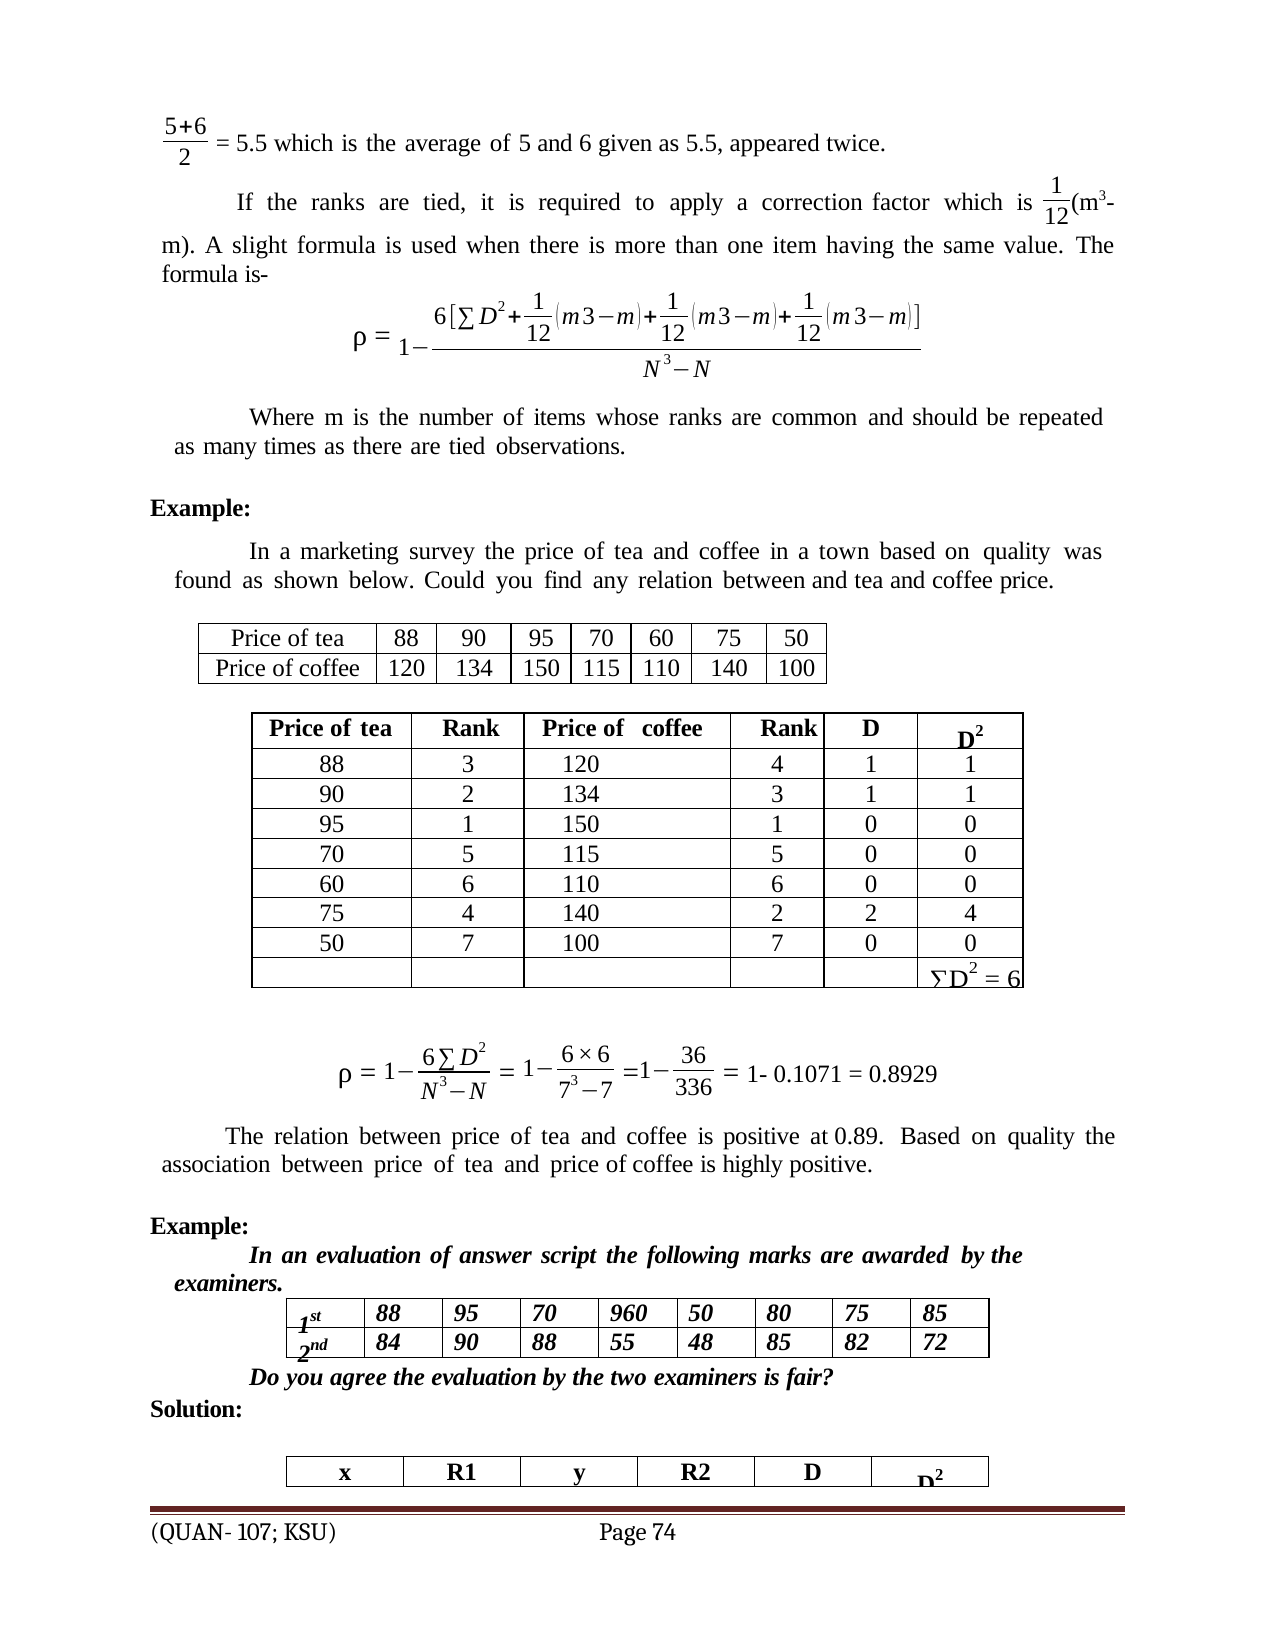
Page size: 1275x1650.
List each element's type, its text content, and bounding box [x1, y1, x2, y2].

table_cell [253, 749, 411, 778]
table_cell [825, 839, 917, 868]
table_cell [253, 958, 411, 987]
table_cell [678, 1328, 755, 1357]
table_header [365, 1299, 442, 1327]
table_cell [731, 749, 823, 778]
text The relation between price of tea and coffee is positive at 0.89. Based on quality the association between price of tea and price of coffee is highly positive. [161, 1121, 1125, 1179]
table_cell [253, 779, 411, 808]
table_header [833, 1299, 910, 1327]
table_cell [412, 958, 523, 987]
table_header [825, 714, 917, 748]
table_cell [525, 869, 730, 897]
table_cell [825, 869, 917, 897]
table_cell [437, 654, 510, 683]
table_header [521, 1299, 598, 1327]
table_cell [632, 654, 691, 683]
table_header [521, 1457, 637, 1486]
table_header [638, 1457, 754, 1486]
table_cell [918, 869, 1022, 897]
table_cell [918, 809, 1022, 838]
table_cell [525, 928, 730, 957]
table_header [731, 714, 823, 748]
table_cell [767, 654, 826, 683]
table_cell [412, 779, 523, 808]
text Example: [150, 1211, 1125, 1240]
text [161, 112, 1114, 171]
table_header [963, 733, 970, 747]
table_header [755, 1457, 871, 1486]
text ρ = [150, 288, 1125, 382]
text Solution: [150, 1394, 1125, 1423]
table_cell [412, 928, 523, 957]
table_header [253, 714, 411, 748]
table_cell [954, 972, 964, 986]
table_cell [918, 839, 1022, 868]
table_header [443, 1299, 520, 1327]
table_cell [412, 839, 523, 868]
text In an evaluation of answer script the following marks are awarded by the examiners. [174, 1241, 1103, 1298]
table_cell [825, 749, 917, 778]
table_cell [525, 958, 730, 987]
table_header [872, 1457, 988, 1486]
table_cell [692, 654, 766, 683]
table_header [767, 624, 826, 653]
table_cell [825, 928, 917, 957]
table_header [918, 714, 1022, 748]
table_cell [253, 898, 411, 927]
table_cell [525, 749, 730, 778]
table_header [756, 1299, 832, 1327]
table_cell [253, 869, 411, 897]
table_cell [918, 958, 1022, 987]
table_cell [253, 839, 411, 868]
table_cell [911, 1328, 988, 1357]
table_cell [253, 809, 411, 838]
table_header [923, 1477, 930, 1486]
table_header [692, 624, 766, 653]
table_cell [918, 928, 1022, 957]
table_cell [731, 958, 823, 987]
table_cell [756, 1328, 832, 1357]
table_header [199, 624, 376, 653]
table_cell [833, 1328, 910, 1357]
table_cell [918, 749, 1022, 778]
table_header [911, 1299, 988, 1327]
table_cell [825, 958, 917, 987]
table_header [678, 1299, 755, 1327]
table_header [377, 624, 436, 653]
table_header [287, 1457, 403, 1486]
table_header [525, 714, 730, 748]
text Example: [150, 493, 1125, 521]
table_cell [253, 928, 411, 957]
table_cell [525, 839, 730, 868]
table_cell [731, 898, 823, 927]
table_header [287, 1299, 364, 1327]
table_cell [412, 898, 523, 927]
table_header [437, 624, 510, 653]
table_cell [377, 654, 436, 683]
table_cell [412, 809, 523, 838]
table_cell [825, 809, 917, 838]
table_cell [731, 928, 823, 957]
text Do you agree the evaluation by the two examiners is fair? [174, 1362, 1125, 1391]
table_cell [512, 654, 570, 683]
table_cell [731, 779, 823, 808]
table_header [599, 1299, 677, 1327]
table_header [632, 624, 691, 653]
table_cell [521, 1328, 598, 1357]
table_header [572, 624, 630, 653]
text In a marketing survey the price of tea and coffee in a town based on quality was found as shown below. Could you find any relation between and tea and coffee price. [174, 536, 1103, 593]
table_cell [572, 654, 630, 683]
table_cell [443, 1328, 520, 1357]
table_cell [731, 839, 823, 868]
text ρ = = = = 1- 0.1071 = 0.8929 [150, 1038, 1125, 1104]
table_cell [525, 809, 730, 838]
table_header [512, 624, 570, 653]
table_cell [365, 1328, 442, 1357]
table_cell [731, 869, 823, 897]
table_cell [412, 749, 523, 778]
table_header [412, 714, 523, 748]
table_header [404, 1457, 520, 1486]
text If the ranks are tied, it is required to apply a correction factor which is (m3- m). A slight formula is used when there is more than one item having the same value. The formula is- [161, 171, 1114, 288]
text Where m is the number of items whose ranks are common and should be repeated as many times as there are tied observations. [174, 402, 1103, 460]
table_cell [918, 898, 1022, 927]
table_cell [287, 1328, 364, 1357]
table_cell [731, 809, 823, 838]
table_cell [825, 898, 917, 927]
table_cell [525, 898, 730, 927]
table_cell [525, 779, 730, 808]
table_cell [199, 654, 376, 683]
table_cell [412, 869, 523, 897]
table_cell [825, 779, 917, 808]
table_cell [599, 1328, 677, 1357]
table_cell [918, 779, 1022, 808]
